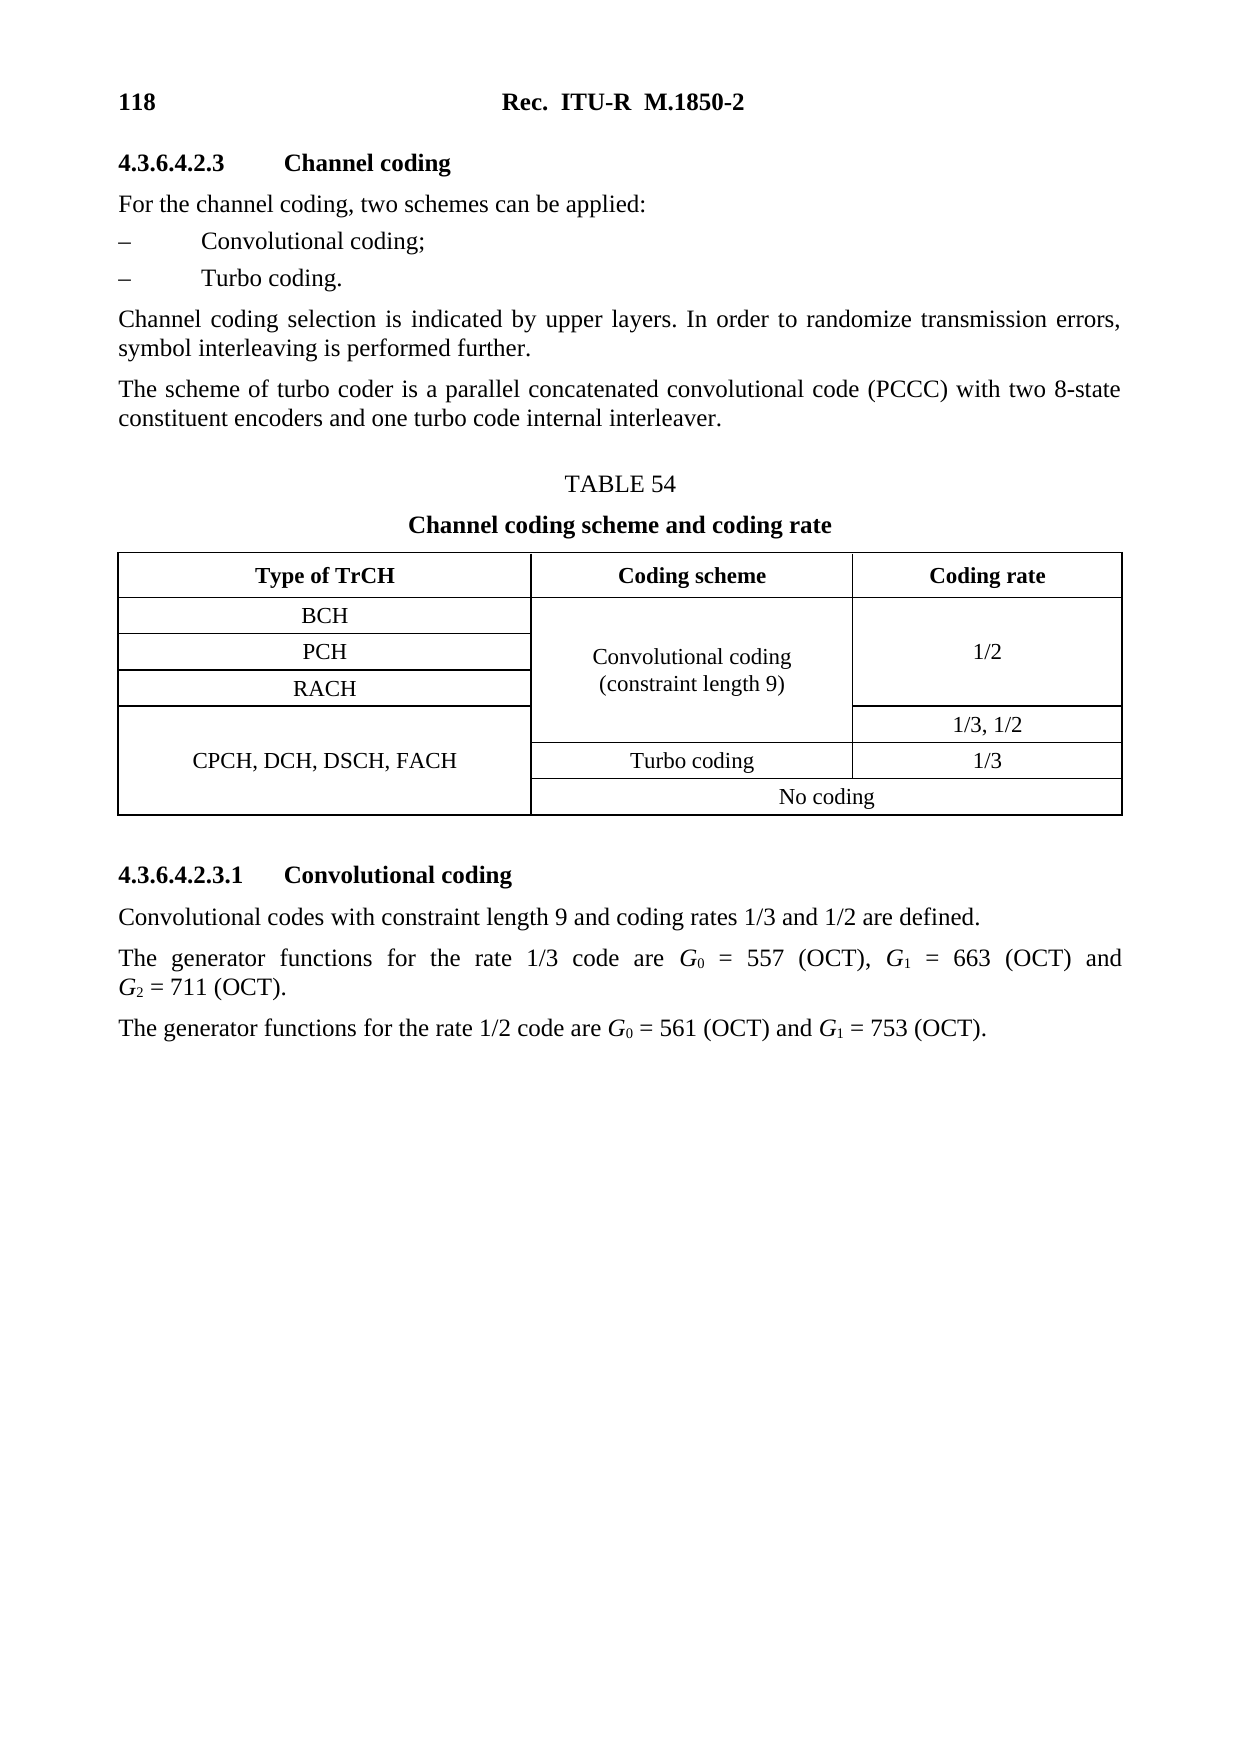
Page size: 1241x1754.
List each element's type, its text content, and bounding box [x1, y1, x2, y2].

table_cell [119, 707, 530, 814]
title Channel coding scheme and coding rate [118, 511, 1122, 539]
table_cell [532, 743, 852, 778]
text – Convolutional coding; [118, 226, 1122, 255]
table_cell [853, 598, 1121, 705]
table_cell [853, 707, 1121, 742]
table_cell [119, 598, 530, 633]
text For the channel coding, two schemes can be applied: [118, 189, 1122, 218]
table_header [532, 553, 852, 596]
text – Turbo coding. [118, 263, 1122, 292]
text Convolutional codes with constraint length 9 and coding rates 1/3 and 1/2 are defined. [118, 902, 1122, 930]
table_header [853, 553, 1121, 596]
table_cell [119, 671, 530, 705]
text TABLE 54 [118, 469, 1122, 498]
text The generator functions for the rate 1/3 code are G0 = 557 (OCT), G1 = 663 (OCT) and G2 = 711 (OCT). [118, 943, 1122, 1000]
text The generator functions for the rate 1/2 code are G0 = 561 (OCT) and G1 = 753 (OCT). [118, 1013, 1122, 1042]
subtitle 4.3.6.4.2.3 Channel coding [118, 148, 1122, 176]
subtitle 4.3.6.4.2.3.1 Convolutional coding [118, 860, 1122, 889]
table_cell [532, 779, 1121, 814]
text The scheme of turbo coder is a parallel concatenated convolutional code (PCCC) with two 8-state constituent encoders and one turbo code internal interleaver. [118, 374, 1122, 432]
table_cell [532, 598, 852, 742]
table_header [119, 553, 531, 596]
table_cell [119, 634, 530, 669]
text Channel coding selection is indicated by upper layers. In order to randomize transmission errors, symbol interleaving is performed further. [118, 304, 1122, 362]
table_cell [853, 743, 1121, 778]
